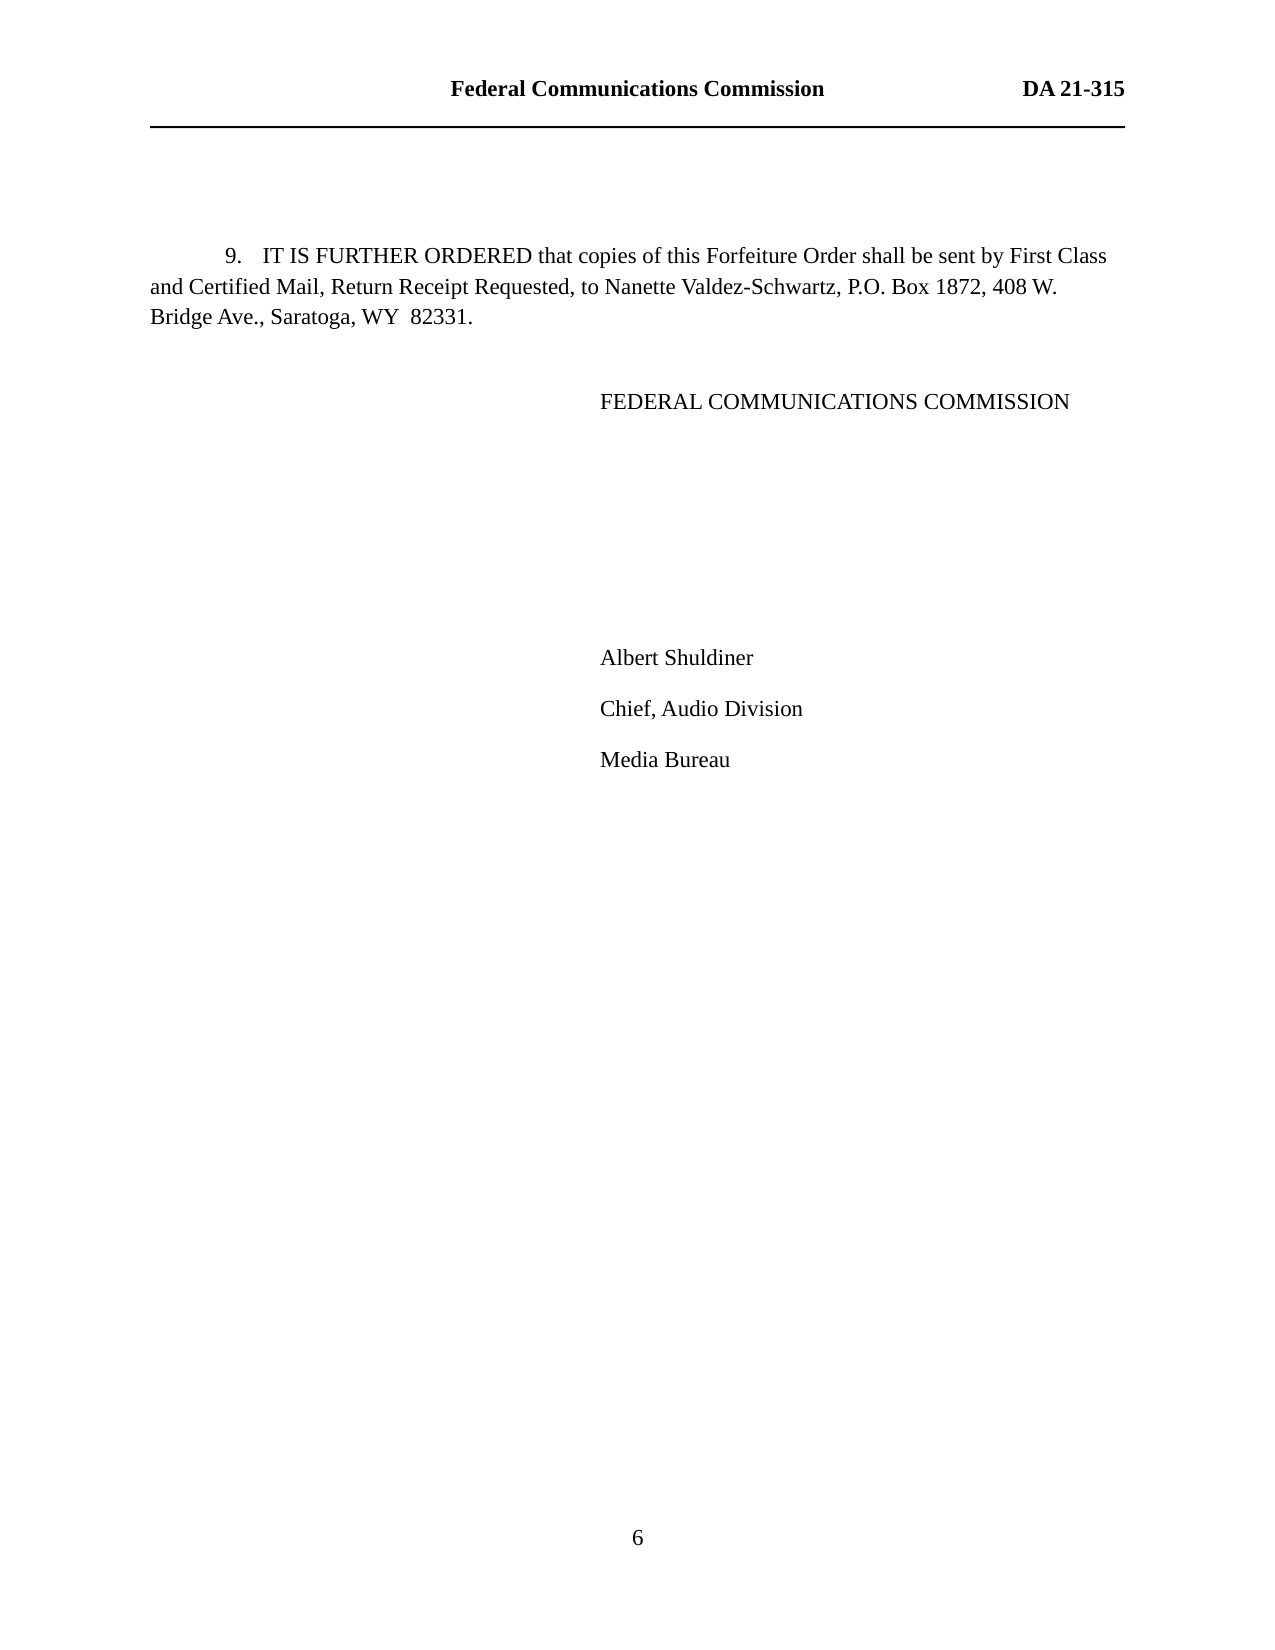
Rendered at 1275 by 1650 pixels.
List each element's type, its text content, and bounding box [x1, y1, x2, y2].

text FEDERAL COMMUNICATIONS COMMISSION [150, 388, 1125, 415]
text Media Bureau [150, 746, 1125, 772]
text IT IS FURTHER ORDERED that copies of this Forfeiture Order shall be sent by First Class and Certified Mail, Return Receipt Requested, to Nanette Valdez-Schwartz, P.O. Box 1872, 408 W. Bridge Ave., Saratoga, WY 82331. [150, 242, 1125, 329]
text Chief, Audio Division [150, 694, 1125, 721]
text Albert Shuldiner [150, 643, 1125, 670]
